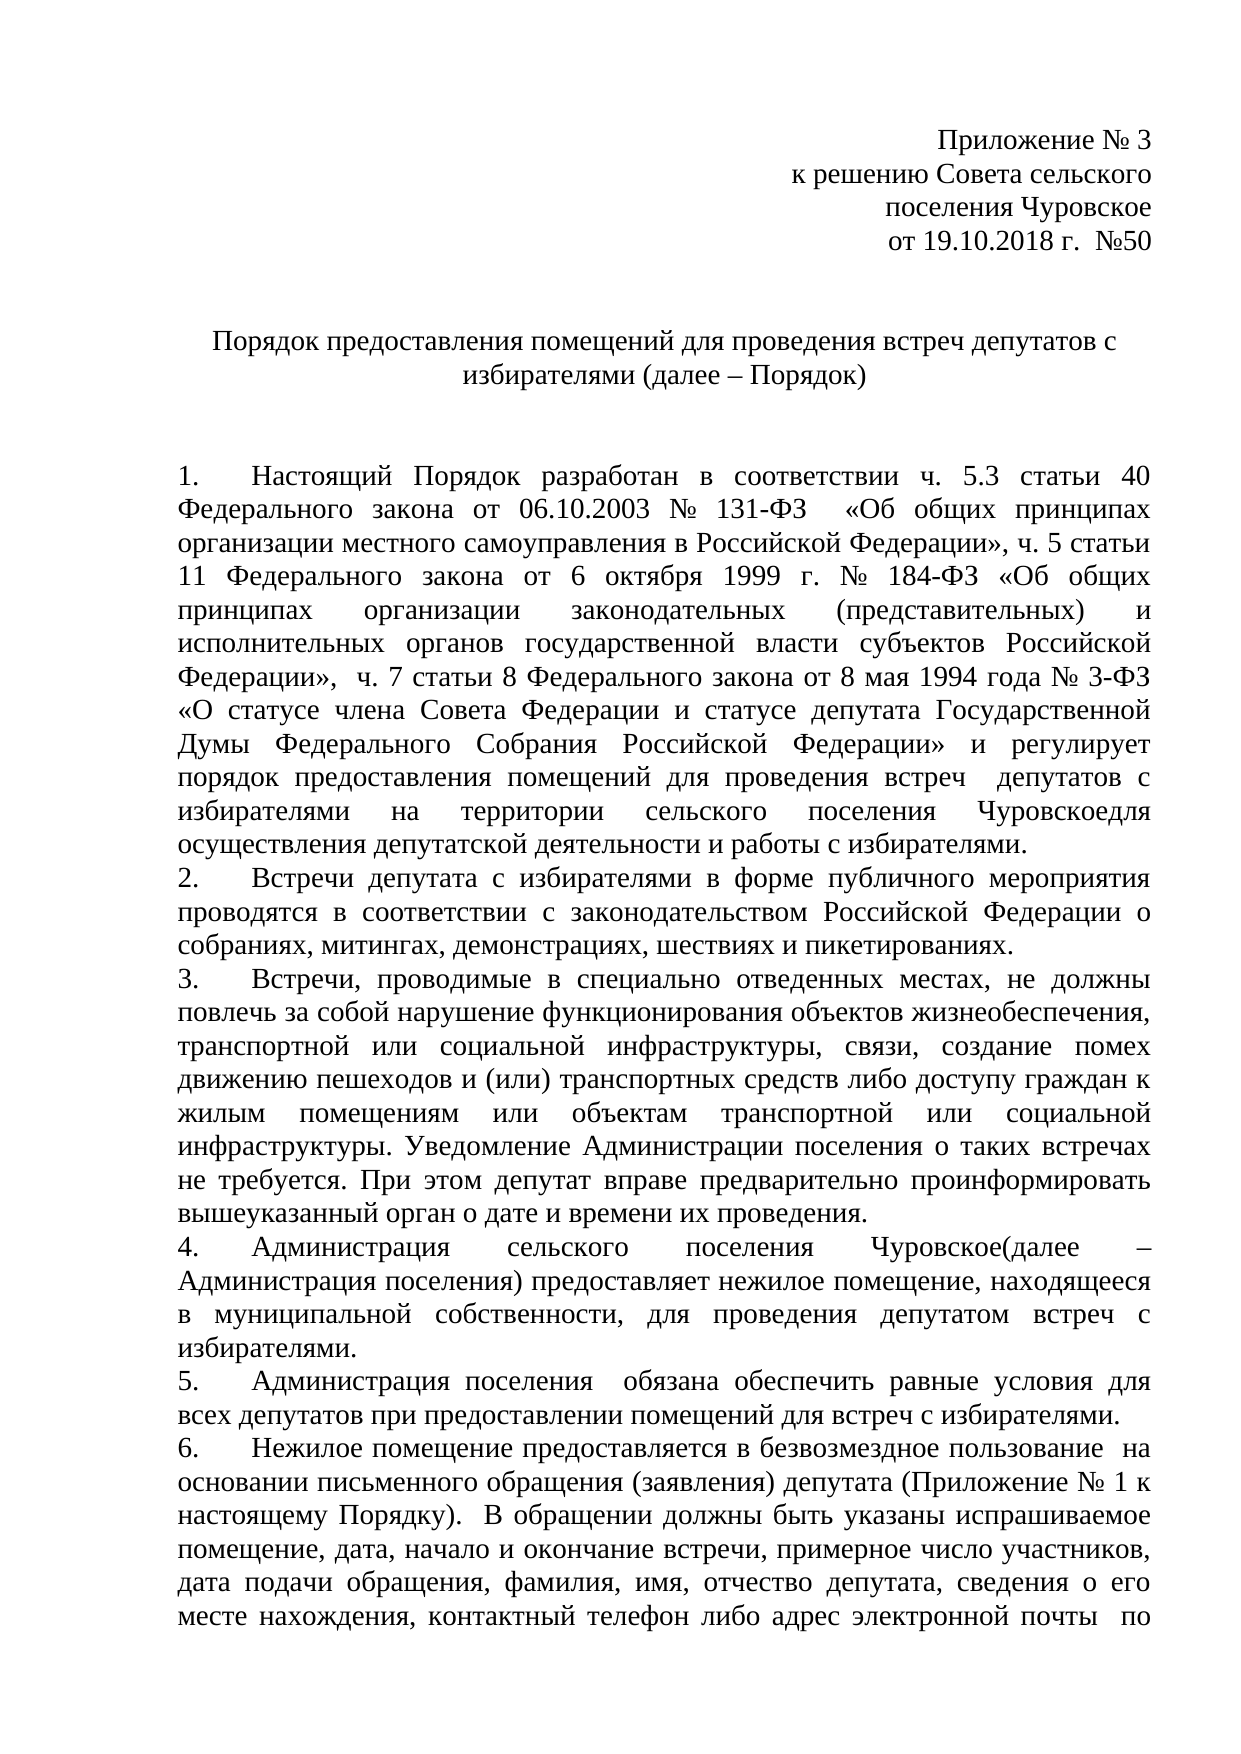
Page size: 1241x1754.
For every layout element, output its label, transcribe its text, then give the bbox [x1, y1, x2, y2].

text 3. Встречи, проводимые в специально отведенных местах, не должны повлечь за собой нарушение функционирования объектов жизнеобеспечения, транспортной или социальной инфраструктуры, связи, создание помех движению пешеходов и (или) транспортных средств либо доступу граждан к жилым помещениям или объектам транспортной или социальной инфраструктуры. Уведомление Администрации поселения о таких встречах не требуется. При этом депутат вправе предварительно проинформировать вышеуказанный орган о дате и времени их проведения. [177, 961, 1152, 1229]
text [177, 1430, 1152, 1632]
text от 19.10.2018 г. №50 [177, 223, 1152, 256]
text поселения Чуровское [177, 189, 1152, 223]
text Порядок предоставления помещений для проведения встреч депутатов с избирателями (далее – Порядок) [177, 323, 1152, 391]
text Приложение № 3 [177, 122, 1152, 156]
text к решению Совета сельского [177, 156, 1152, 189]
text 2. Встречи депутата с избирателями в форме публичного мероприятия проводятся в соответствии с законодательством Российской Федерации о собраниях, митингах, демонстрациях, шествиях и пикетированиях. [177, 860, 1152, 961]
text 1. Настоящий Порядок разработан в соответствии ч. 5.3 статьи 40 Федерального закона от 06.10.2003 № 131-ФЗ «Об общих принципах организации местного самоуправления в Российской Федерации», ч. 5 статьи 11 Федерального закона от 6 октября 1999 г. № 184-ФЗ «Об общих принципах организации законодательных (представительных) и исполнительных органов государственной власти субъектов Российской Федерации», ч. 7 статьи 8 Федерального закона от 8 мая 1994 года № 3-ФЗ «О статусе члена Совета Федерации и статусе депутата Государственной Думы Федерального Собрания Российской Федерации» и регулирует порядок предоставления помещений для проведения встреч депутатов с избирателями на территории сельского поселения Чуровскоедля осуществления депутатской деятельности и работы с избирателями. [177, 458, 1152, 860]
text 4. Администрация сельского поселения Чуровское(далее – Администрация поселения) предоставляет нежилое помещение, находящееся в муниципальной собственности, для проведения депутатом встреч с избирателями. [177, 1229, 1152, 1363]
text 5. Администрация поселения обязана обеспечить равные условия для всех депутатов при предоставлении помещений для встреч с избирателями. [177, 1363, 1152, 1430]
